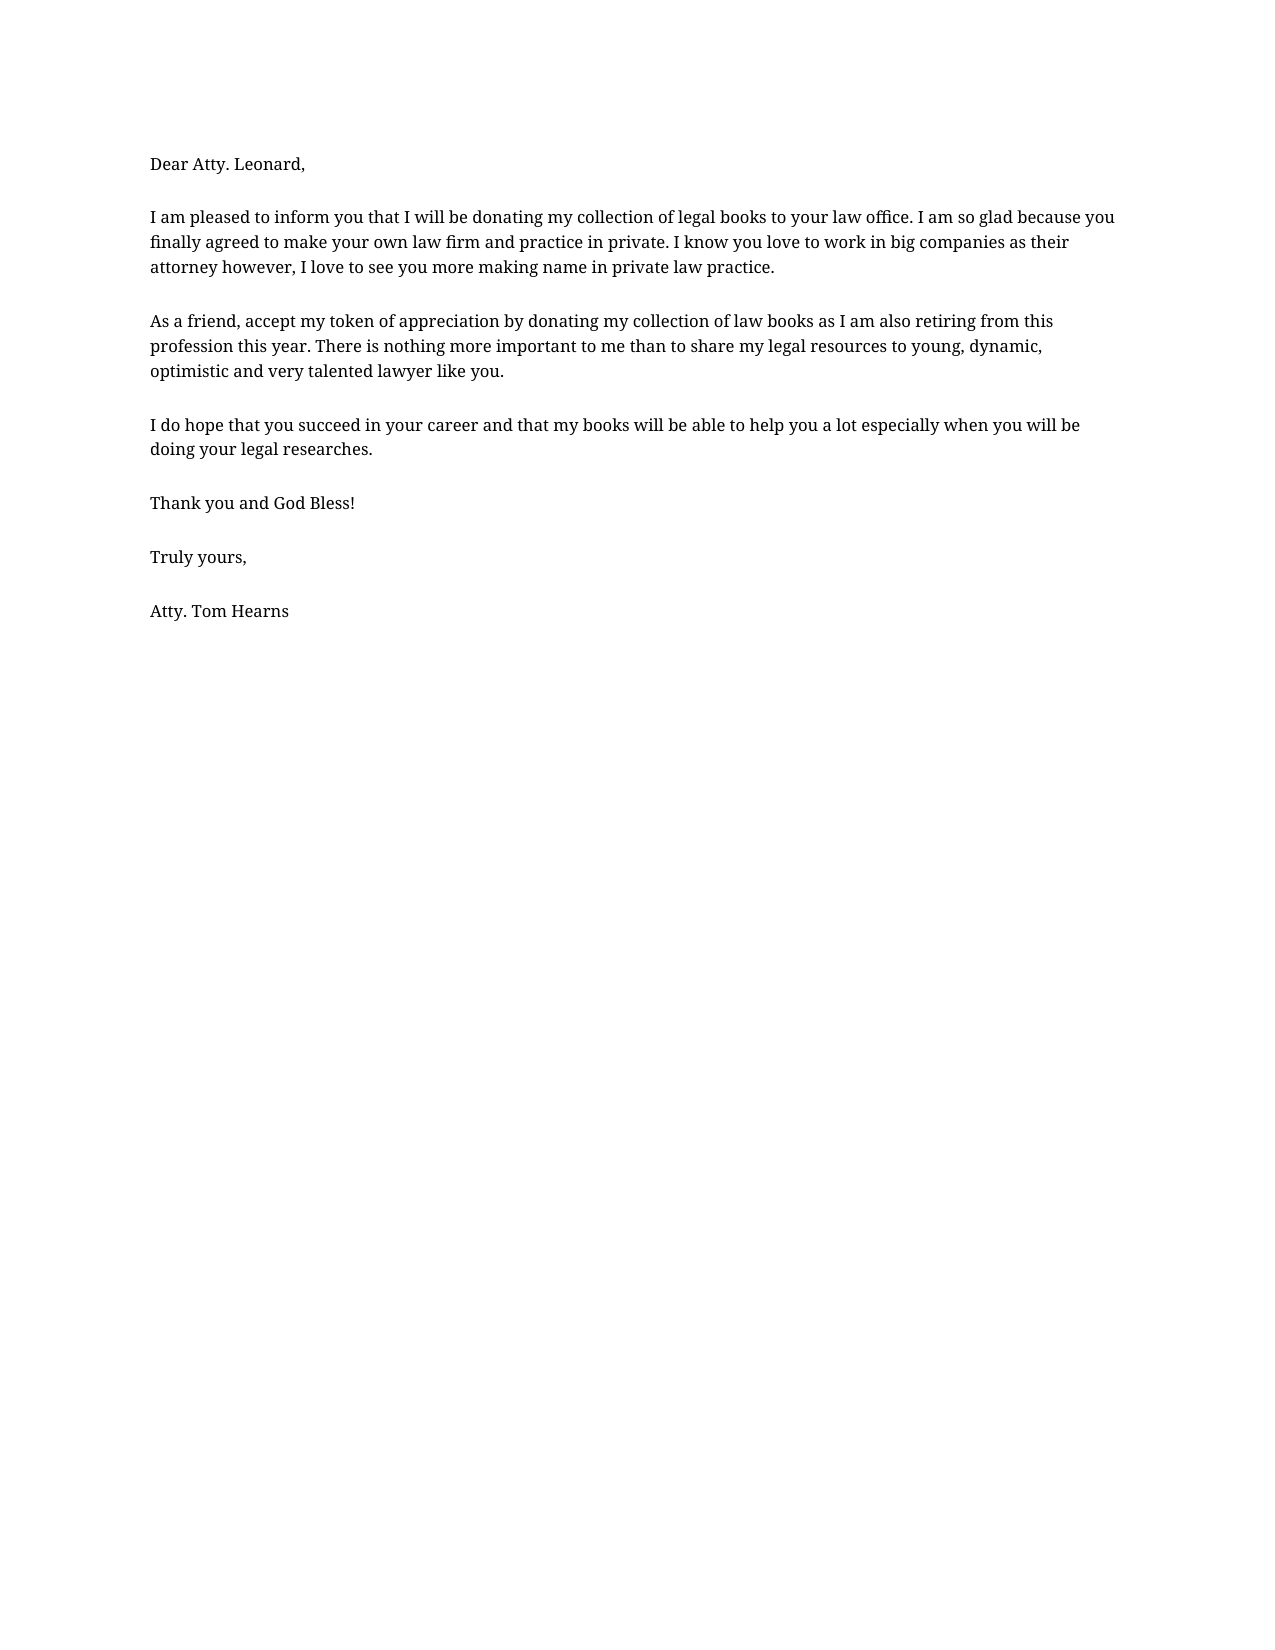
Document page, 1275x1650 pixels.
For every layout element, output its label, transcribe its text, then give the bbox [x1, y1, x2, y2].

text Truly yours, [150, 544, 1125, 568]
text I do hope that you succeed in your career and that my books will be able to help you a lot especially when you will be doing your legal researches. [150, 411, 1125, 461]
text I am pleased to inform you that I will be donating my collection of legal books to your law office. I am so glad because you finally agreed to make your own law firm and practice in private. I know you love to work in big companies as their attorney however, I love to see you more making name in private law practice. [150, 204, 1125, 278]
text Thank you and God Bless! [150, 490, 1125, 514]
text Dear Atty. Leonard, [150, 150, 1125, 175]
text As a friend, accept my token of appreciation by donating my collection of law books as I am also retiring from this profession this year. There is nothing more important to me than to share my legal resources to young, dynamic, optimistic and very talented lawyer like you. [150, 307, 1125, 382]
text Atty. Tom Hearns [150, 598, 1125, 622]
